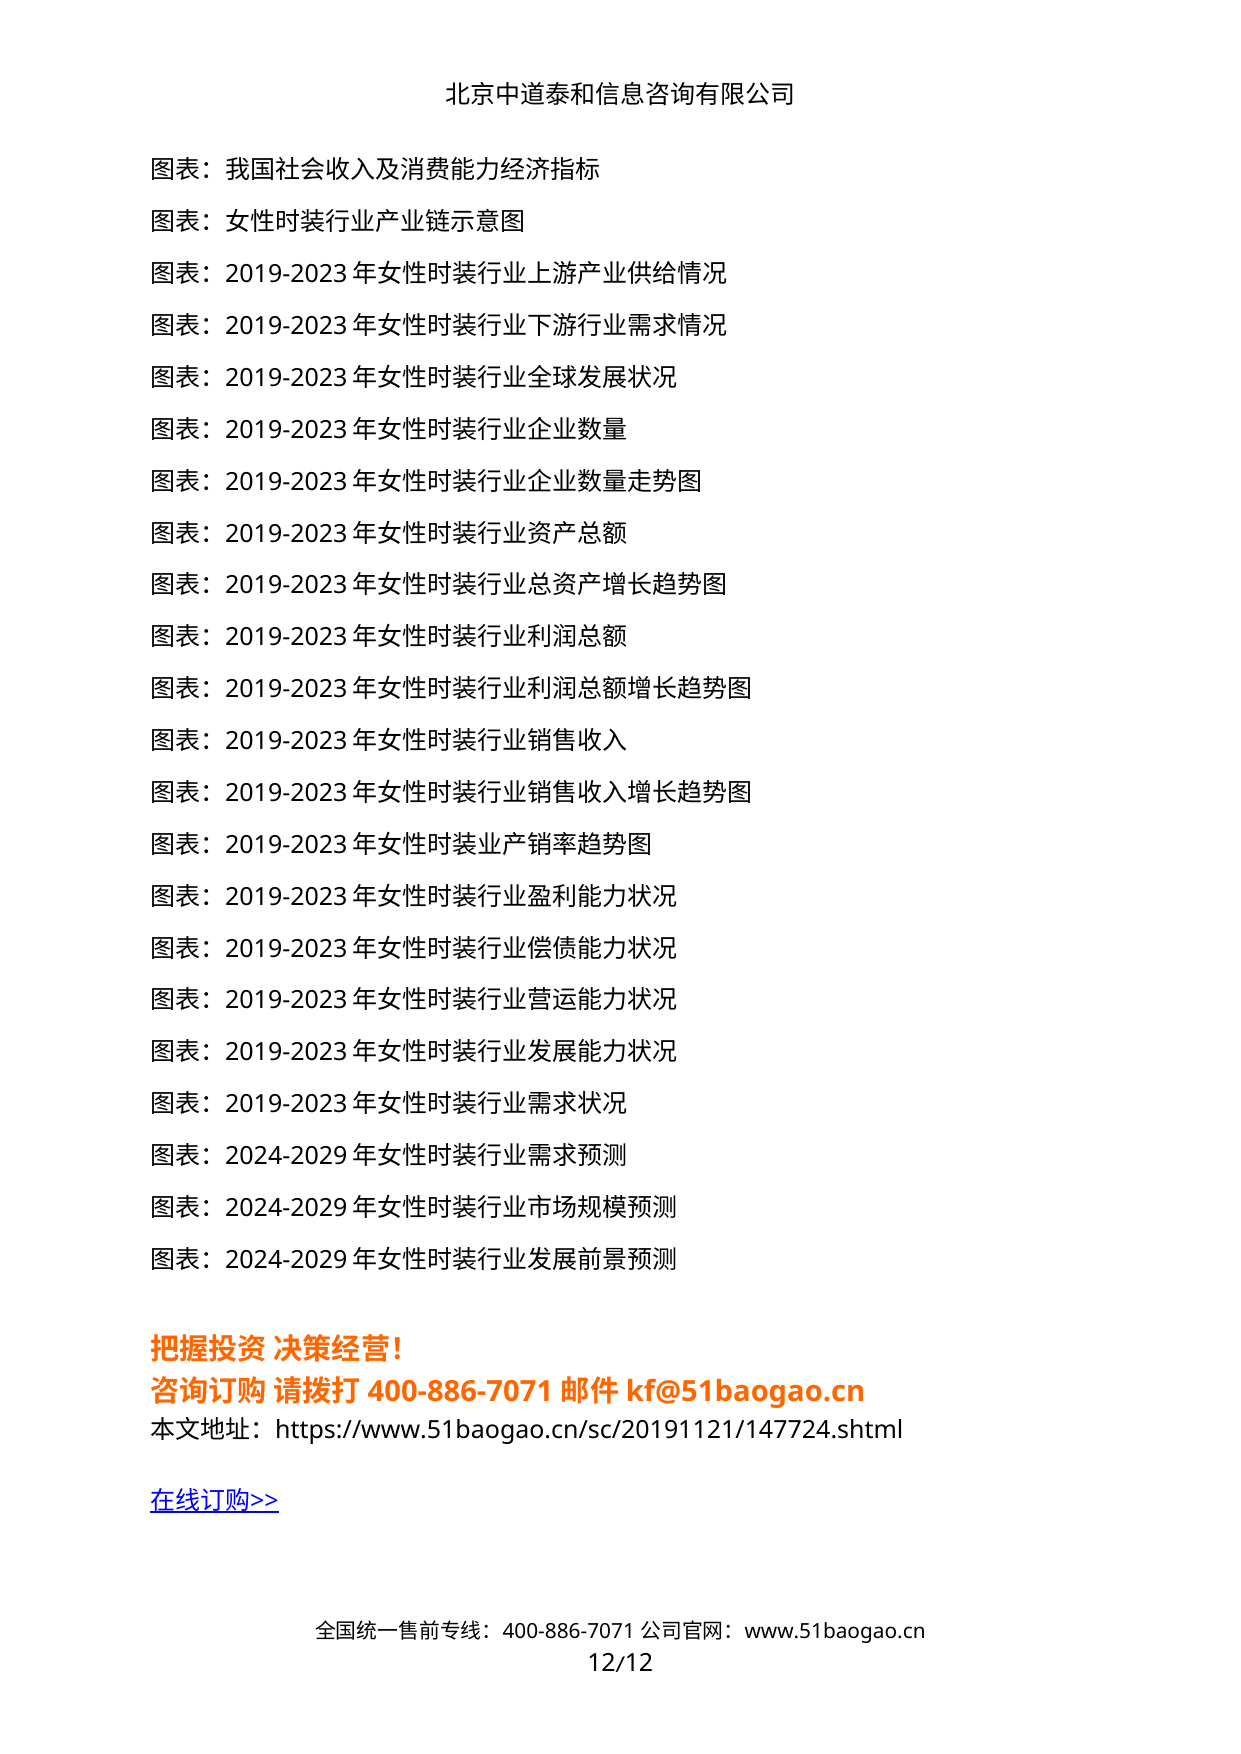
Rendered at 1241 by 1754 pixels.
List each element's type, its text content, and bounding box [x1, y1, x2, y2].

text 图表：2019-2023年女性时装行业盈利能力状况 [150, 876, 1090, 912]
text 图表：2019-2023年女性时装行业销售收入 [150, 721, 1090, 757]
text 图表：2019-2023年女性时装行业销售收入增长趋势图 [150, 772, 1090, 809]
text 图表：2019-2023年女性时装行业营运能力状况 [150, 980, 1090, 1016]
text 图表：2024-2029年女性时装行业需求预测 [150, 1136, 1090, 1172]
text 图表：2024-2029年女性时装行业市场规模预测 [150, 1187, 1090, 1224]
text 图表：2019-2023年女性时装行业下游行业需求情况 [150, 306, 1090, 342]
text 图表：2019-2023年女性时装行业企业数量走势图 [150, 461, 1090, 497]
text 图表：2019-2023年女性时装行业利润总额 [150, 617, 1090, 653]
text 图表：2019-2023年女性时装行业资产总额 [150, 513, 1090, 549]
text 图表：2019-2023年女性时装行业总资产增长趋势图 [150, 565, 1090, 601]
text 图表：2024-2029年女性时装行业发展前景预测 [150, 1239, 1090, 1276]
text 图表：2019-2023年女性时装行业企业数量 [150, 409, 1090, 446]
text 图表：2019-2023年女性时装行业利润总额增长趋势图 [150, 669, 1090, 705]
text 图表：2019-2023年女性时装行业需求状况 [150, 1084, 1090, 1120]
text 图表：2019-2023年女性时装行业上游产业供给情况 [150, 254, 1090, 290]
text 图表：2019-2023年女性时装业产销率趋势图 [150, 824, 1090, 861]
text 图表：2019-2023年女性时装行业偿债能力状况 [150, 928, 1090, 964]
text 把握投资 决策经营！咨询订购 请拨打 400-886-7071 邮件 kf@51baogao.cn本文地址：https://www.51baogao.cn/sc/20191121/147724.shtml [150, 1291, 1090, 1446]
text 图表：女性时装行业产业链示意图 [150, 202, 1090, 238]
text 图表：2019-2023年女性时装行业全球发展状况 [150, 357, 1090, 394]
text 图表：2019-2023年女性时装行业发展能力状况 [150, 1032, 1090, 1068]
text 在线订购>> [150, 1446, 1090, 1517]
text 图表：我国社会收入及消费能力经济指标 [150, 150, 1090, 186]
